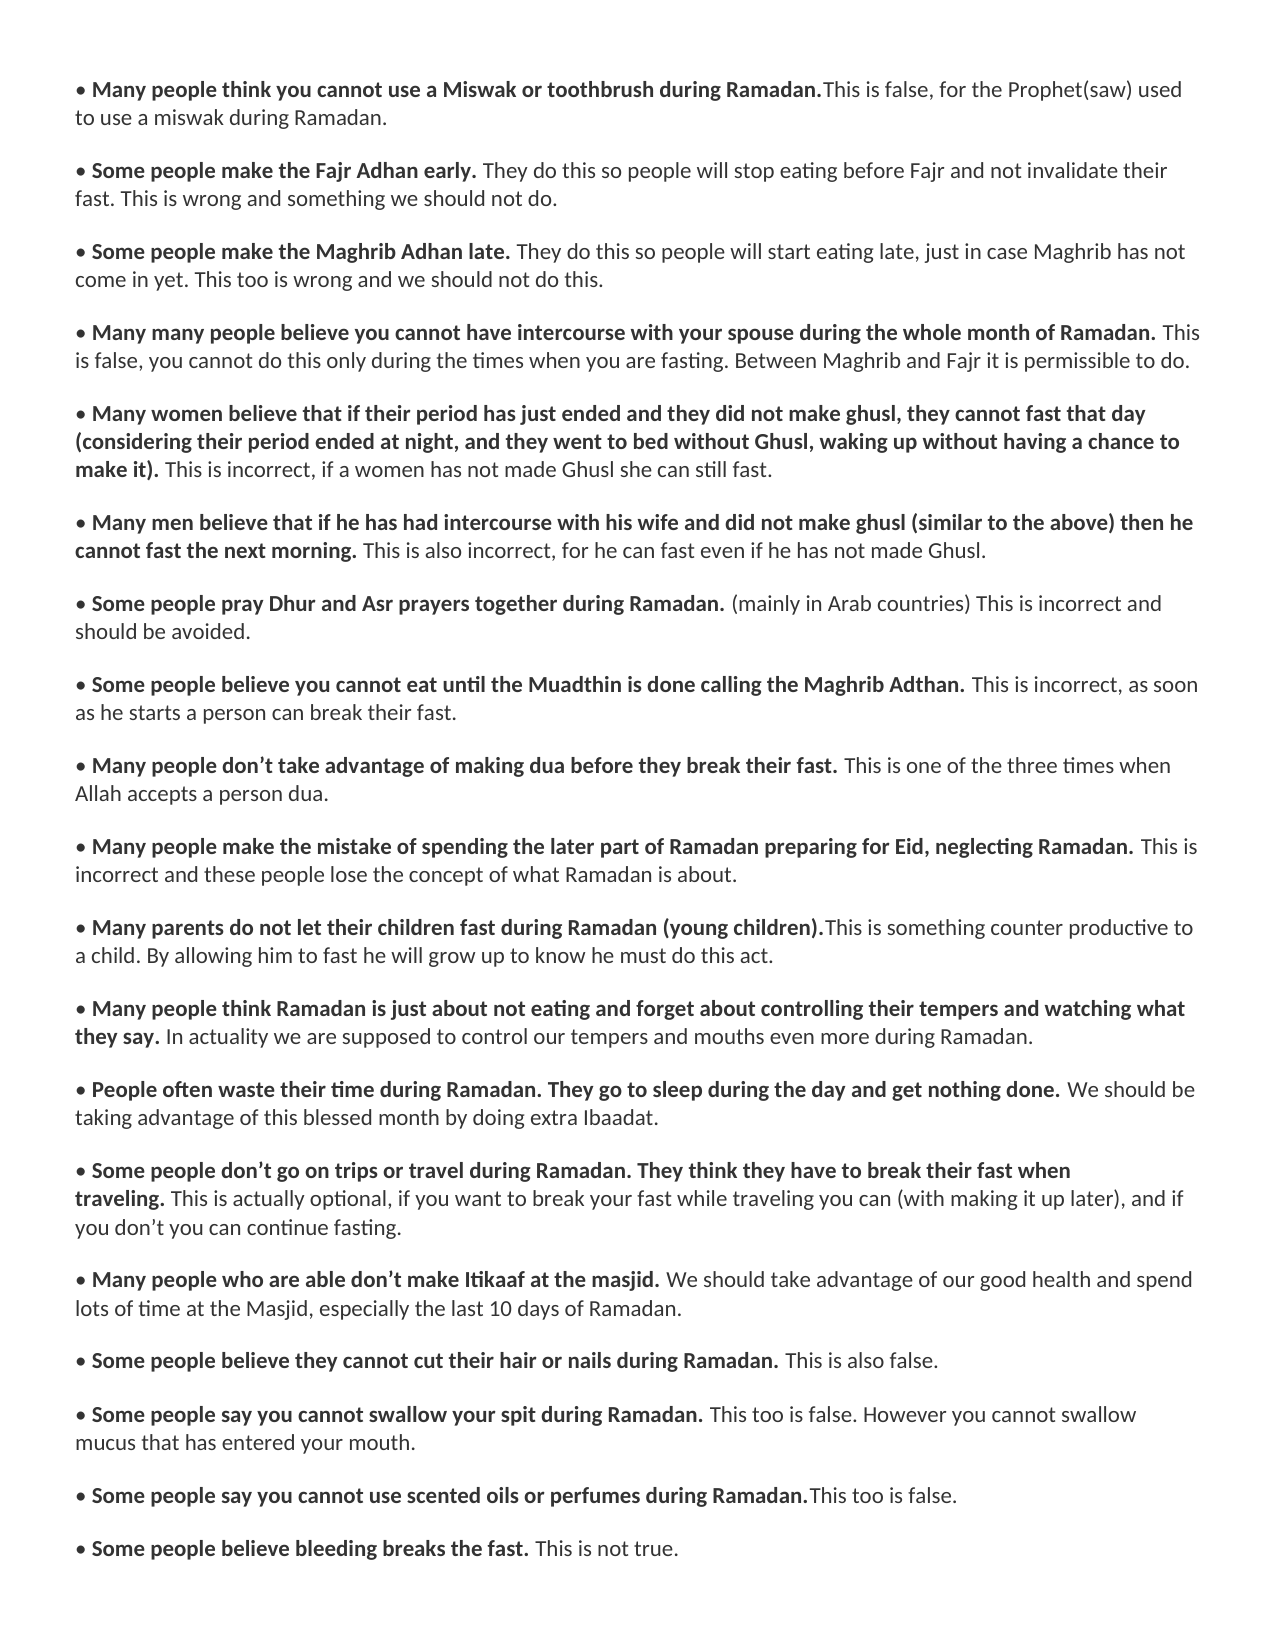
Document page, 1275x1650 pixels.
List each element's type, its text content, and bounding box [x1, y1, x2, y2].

text • Many people think you cannot use a Miswak or toothbrush during Ramadan.This is false, for the Prophet(saw) used to use a miswak during Ramadan. [75, 75, 1200, 131]
text • Some people believe you cannot eat until the Muadthin is done calling the Maghrib Adthan. This is incorrect, as soon as he starts a person can break their fast. [75, 670, 1200, 726]
text • Some people believe they cannot cut their hair or nails during Ramadan. This is also false. [75, 1347, 1200, 1375]
text • Many many people believe you cannot have intercourse with your spouse during the whole month of Ramadan. This is false, you cannot do this only during the times when you are fasting. Between Maghrib and Fajr it is permissible to do. [75, 318, 1200, 374]
text • Some people say you cannot use scented oils or perfumes during Ramadan.This too is false. [75, 1481, 1200, 1509]
text • Some people pray Dhur and Asr prayers together during Ramadan. (mainly in Arab countries) This is incorrect and should be avoided. [75, 589, 1200, 645]
text • People often waste their time during Ramadan. They go to sleep during the day and get nothing done. We should be taking advantage of this blessed month by doing extra Ibaadat. [75, 1076, 1200, 1132]
text • Many people think Ramadan is just about not eating and forget about controlling their tempers and watching what they say. In actuality we are supposed to control our tempers and mouths even more during Ramadan. [75, 994, 1200, 1051]
text • Many parents do not let their children fast during Ramadan (young children).This is something counter productive to a child. By allowing him to fast he will grow up to know he must do this act. [75, 913, 1200, 969]
text • Some people say you cannot swallow your spit during Ramadan. This too is false. However you cannot swallow mucus that has entered your mouth. [75, 1400, 1200, 1456]
text • Some people make the Fajr Adhan early. They do this so people will stop eating before Fajr and not invalidate their fast. This is wrong and something we should not do. [75, 156, 1200, 212]
text • Many people who are able don’t make Itikaaf at the masjid. We should take advantage of our good health and spend lots of time at the Masjid, especially the last 10 days of Ramadan. [75, 1266, 1200, 1322]
text • Many women believe that if their period has just ended and they did not make ghusl, they cannot fast that day (considering their period ended at night, and they went to bed without Ghusl, waking up without having a chance to make it). This is incorrect, if a women has not made Ghusl she can still fast. [75, 399, 1200, 483]
text • Some people don’t go on trips or travel during Ramadan. They think they have to break their fast when traveling. This is actually optional, if you want to break your fast while traveling you can (with making it up later), and if you don’t you can continue fasting. [75, 1157, 1200, 1241]
text • Some people believe bleeding breaks the fast. This is not true. [75, 1534, 1200, 1562]
text • Many people make the mistake of spending the later part of Ramadan preparing for Eid, neglecting Ramadan. This is incorrect and these people lose the concept of what Ramadan is about. [75, 832, 1200, 888]
text • Many people don’t take advantage of making dua before they break their fast. This is one of the three times when Allah accepts a person dua. [75, 751, 1200, 807]
text • Some people make the Maghrib Adhan late. They do this so people will start eating late, just in case Maghrib has not come in yet. This too is wrong and we should not do this. [75, 237, 1200, 293]
text • Many men believe that if he has had intercourse with his wife and did not make ghusl (similar to the above) then he cannot fast the next morning. This is also incorrect, for he can fast even if he has not made Ghusl. [75, 508, 1200, 564]
